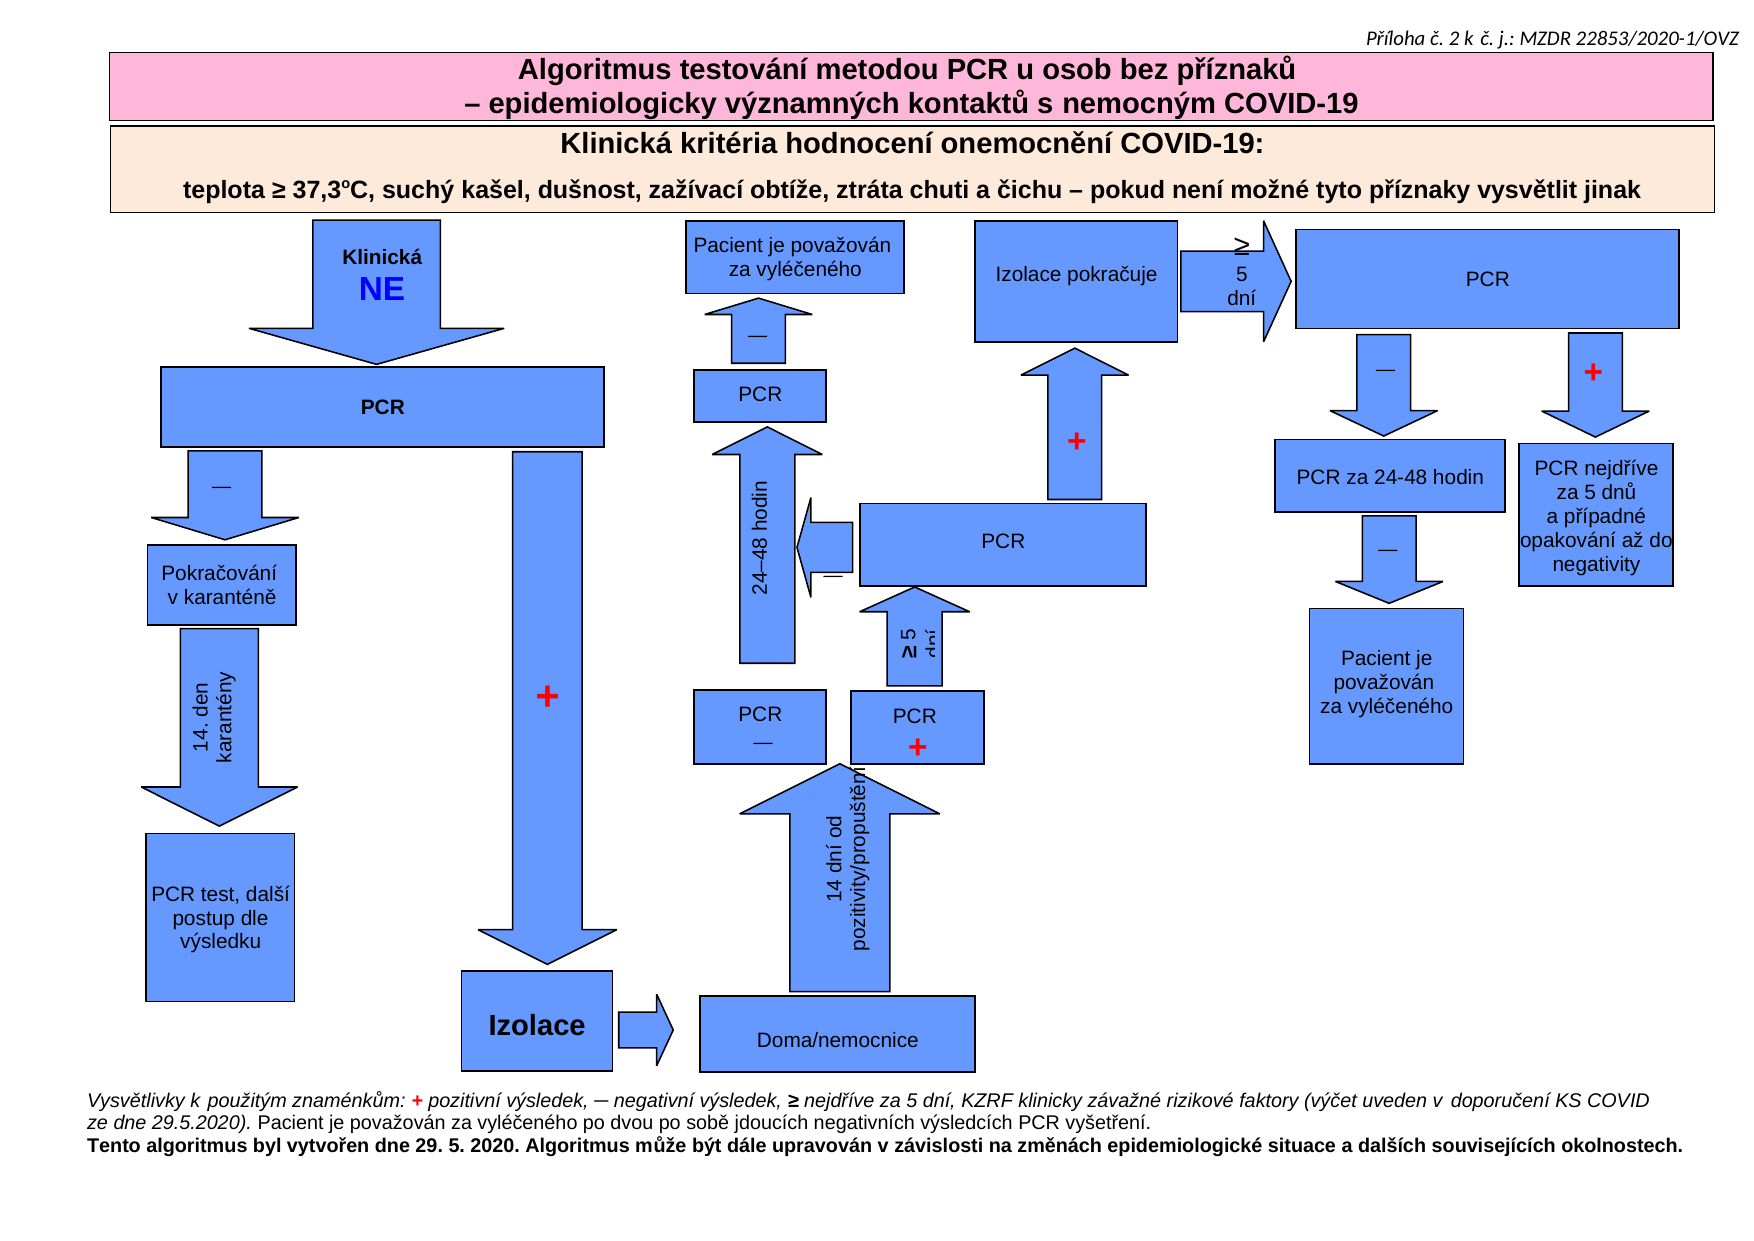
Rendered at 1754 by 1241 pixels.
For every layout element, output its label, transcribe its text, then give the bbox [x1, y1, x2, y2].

text Vysvětlivky k použitým znaménkům: + pozitivní výsledek, ─ negativní výsledek, ≥ nejdříve za 5 dní, KZRF klinicky závažné rizikové faktory (výčet uveden v doporučení KS COVID [13, 1088, 1741, 1111]
text ze dne 29.5.2020). Pacient je považován za vyléčeného po dvou po sobě jdoucích negativních výsledcích PCR vyšetření. Tento algoritmus byl vytvořen dne 29. 5. 2020. Algoritmus může být dále upravován v závislosti na změnách epidemiologické situace a dalších souvisejících okolnostech. [87, 1111, 1741, 1157]
